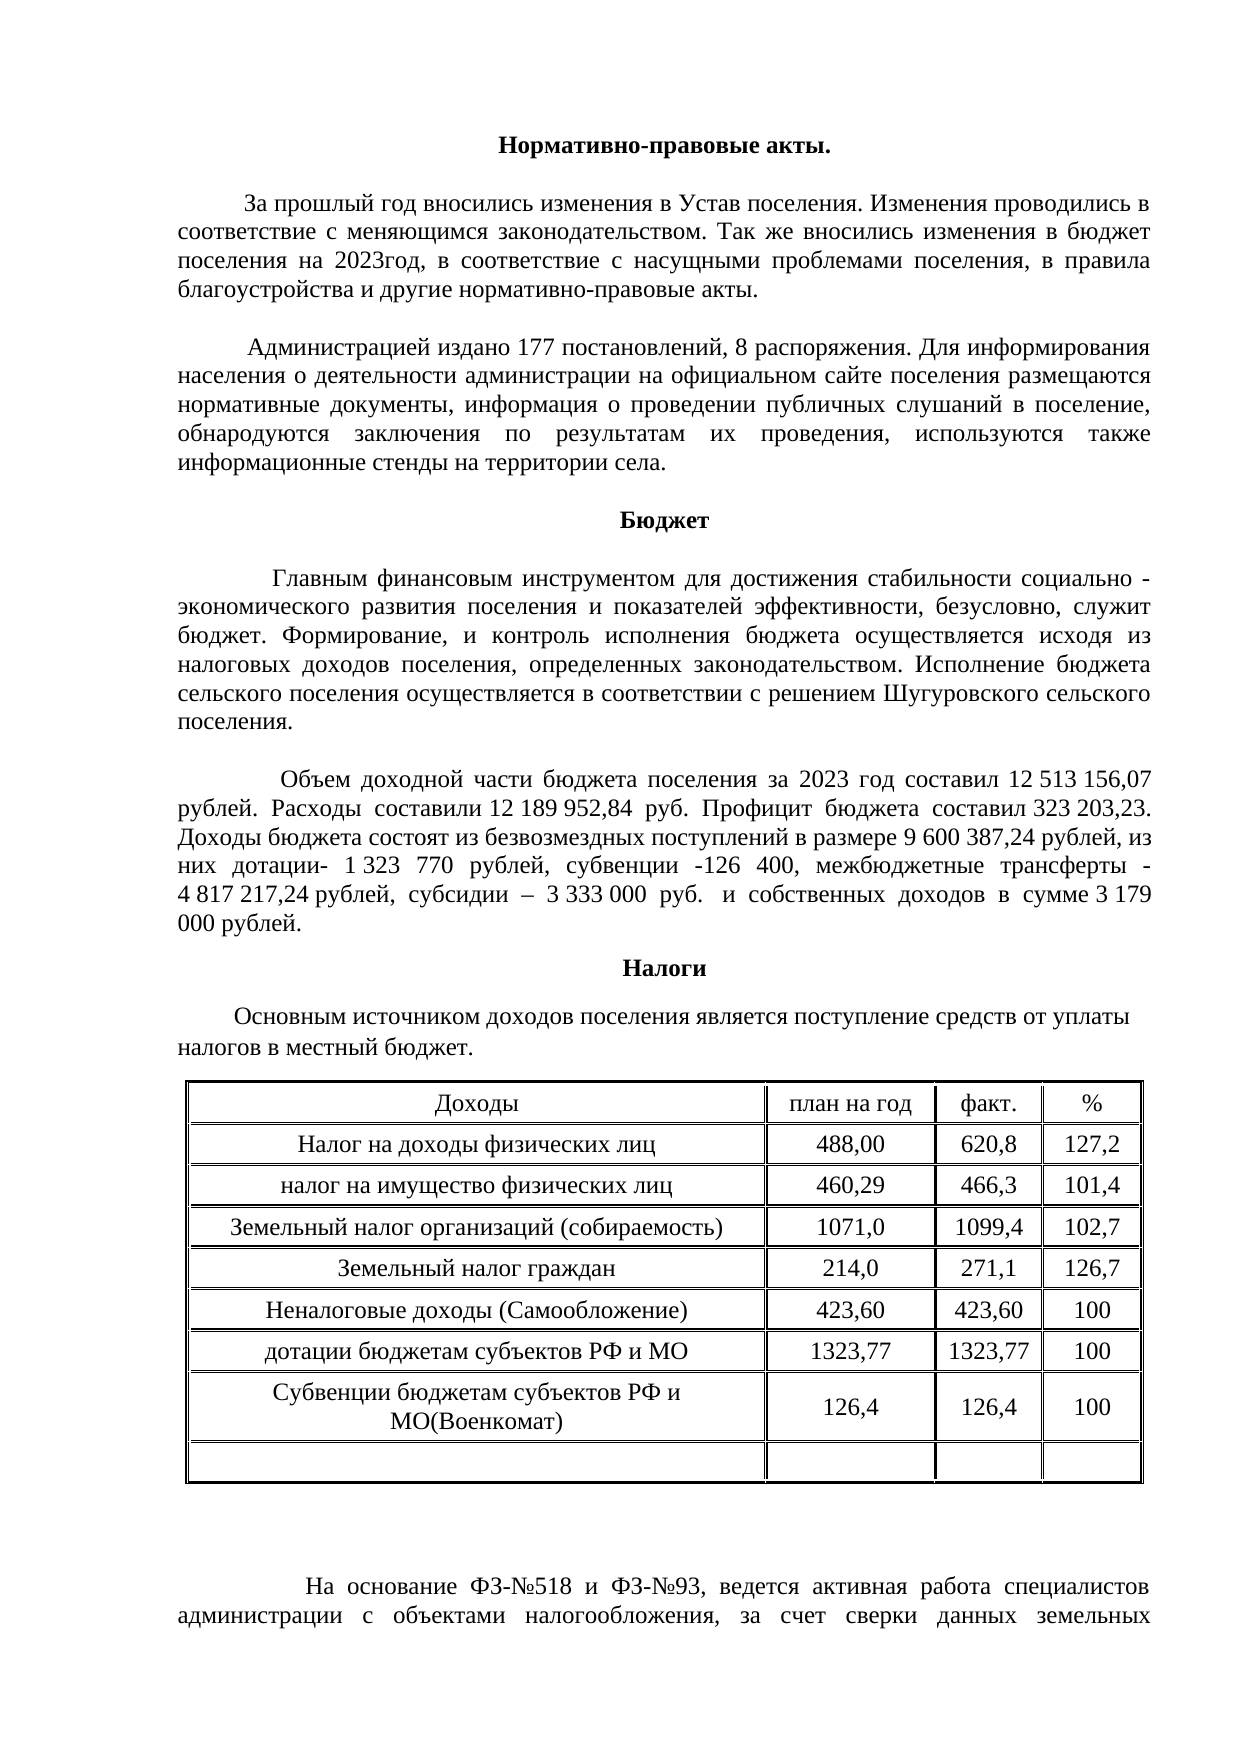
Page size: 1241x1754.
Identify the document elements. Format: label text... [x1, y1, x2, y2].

table_cell 466,3 [937, 1166, 1041, 1204]
table_header план на год [766, 1082, 935, 1121]
table_header факт. [935, 1083, 1042, 1121]
table_cell 100 [1043, 1287, 1142, 1328]
table_cell 102,7 [1044, 1204, 1141, 1245]
text Нормативно-правовые акты. [177, 130, 1152, 158]
table_cell 423,60 [937, 1290, 1041, 1328]
text Основным источником доходов поселения является поступление средств от уплаты налогов в местный бюджет. [177, 1001, 1152, 1061]
table_cell [935, 1443, 1042, 1481]
table_cell 271,1 [937, 1249, 1041, 1287]
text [177, 1571, 1152, 1629]
table_cell Налог на доходы физических лиц [189, 1121, 764, 1163]
text Главным финансовым инструментом для достижения стабильности социально -экономического развития поселения и показателей эффективности, безусловно, служит бюджет. Формирование, и контроль исполнения бюджета осуществляется исходя из налоговых доходов поселения, определенных законодательством. Исполнение бюджета сельского поселения осуществляется в соответствии с решением Шугуровского сельского поселения. [177, 563, 1152, 735]
table_cell 100 [1044, 1370, 1141, 1439]
table_cell 100 [1044, 1328, 1141, 1369]
table_cell 620,8 [937, 1125, 1041, 1163]
table_cell 101,4 [1043, 1163, 1142, 1204]
table_cell 126,4 [937, 1373, 1041, 1439]
table_cell дотации бюджетам субъектов РФ и МО [189, 1328, 764, 1369]
text Объем доходной части бюджета поселения за 2023 год составил 12 513 156,07 рублей. Расходы составили 12 189 952,84 руб. Профицит бюджета составил 323 203,23. Доходы бюджета состоят из безвозмездных поступлений в размере 9 600 387,24 рублей, из них дотации- 1 323 770 рублей, субвенции -126 400, межбюджетные трансферты -4 817 217,24 рублей, субсидии – 3 333 000 руб. и собственных доходов в сумме 3 179 000 рублей. [177, 764, 1152, 937]
table_cell [189, 1440, 766, 1481]
table_cell Земельный налог организаций (собираемость) [189, 1204, 764, 1245]
table_header Доходы [189, 1082, 766, 1121]
table_cell налог на имущество физических лиц [187, 1163, 766, 1204]
table_cell Субвенции бюджетам субъектов РФ и МО(Военкомат) [189, 1370, 764, 1439]
text Налоги [177, 953, 1152, 982]
table_cell 460,29 [768, 1166, 934, 1204]
text За прошлый год вносились изменения в Устав поселения. Изменения проводились в соответствие с меняющимся законодательством. Так же вносились изменения в бюджет поселения на 2023год, в соответствие с насущными проблемами поселения, в правила благоустройства и другие нормативно-правовые акты. [177, 188, 1152, 303]
table_cell 214,0 [768, 1249, 934, 1287]
table_cell [1043, 1440, 1141, 1481]
table_cell [766, 1443, 935, 1481]
table_cell Неналоговые доходы (Самообложение) [187, 1287, 766, 1328]
table_cell 1323,77 [768, 1332, 934, 1369]
table_cell Земельный налог граждан [189, 1245, 764, 1287]
table_cell 126,7 [1044, 1245, 1141, 1287]
table_cell 1071,0 [768, 1208, 934, 1245]
text Администрацией издано 177 постановлений, 8 распоряжения. Для информирования населения о деятельности администрации на официальном сайте поселения размещаются нормативные документы, информация о проведении публичных слушаний в поселение, обнародуются заключения по результатам их проведения, используются также информационные стенды на территории села. [177, 332, 1152, 476]
table_cell 1099,4 [937, 1208, 1041, 1245]
text Бюджет [177, 505, 1152, 533]
table_cell 488,00 [768, 1125, 934, 1163]
table_cell 1323,77 [937, 1332, 1041, 1369]
table_cell 127,2 [1044, 1121, 1141, 1163]
table_header % [1043, 1083, 1140, 1121]
table_cell 423,60 [768, 1290, 934, 1328]
table_cell 126,4 [768, 1373, 934, 1439]
